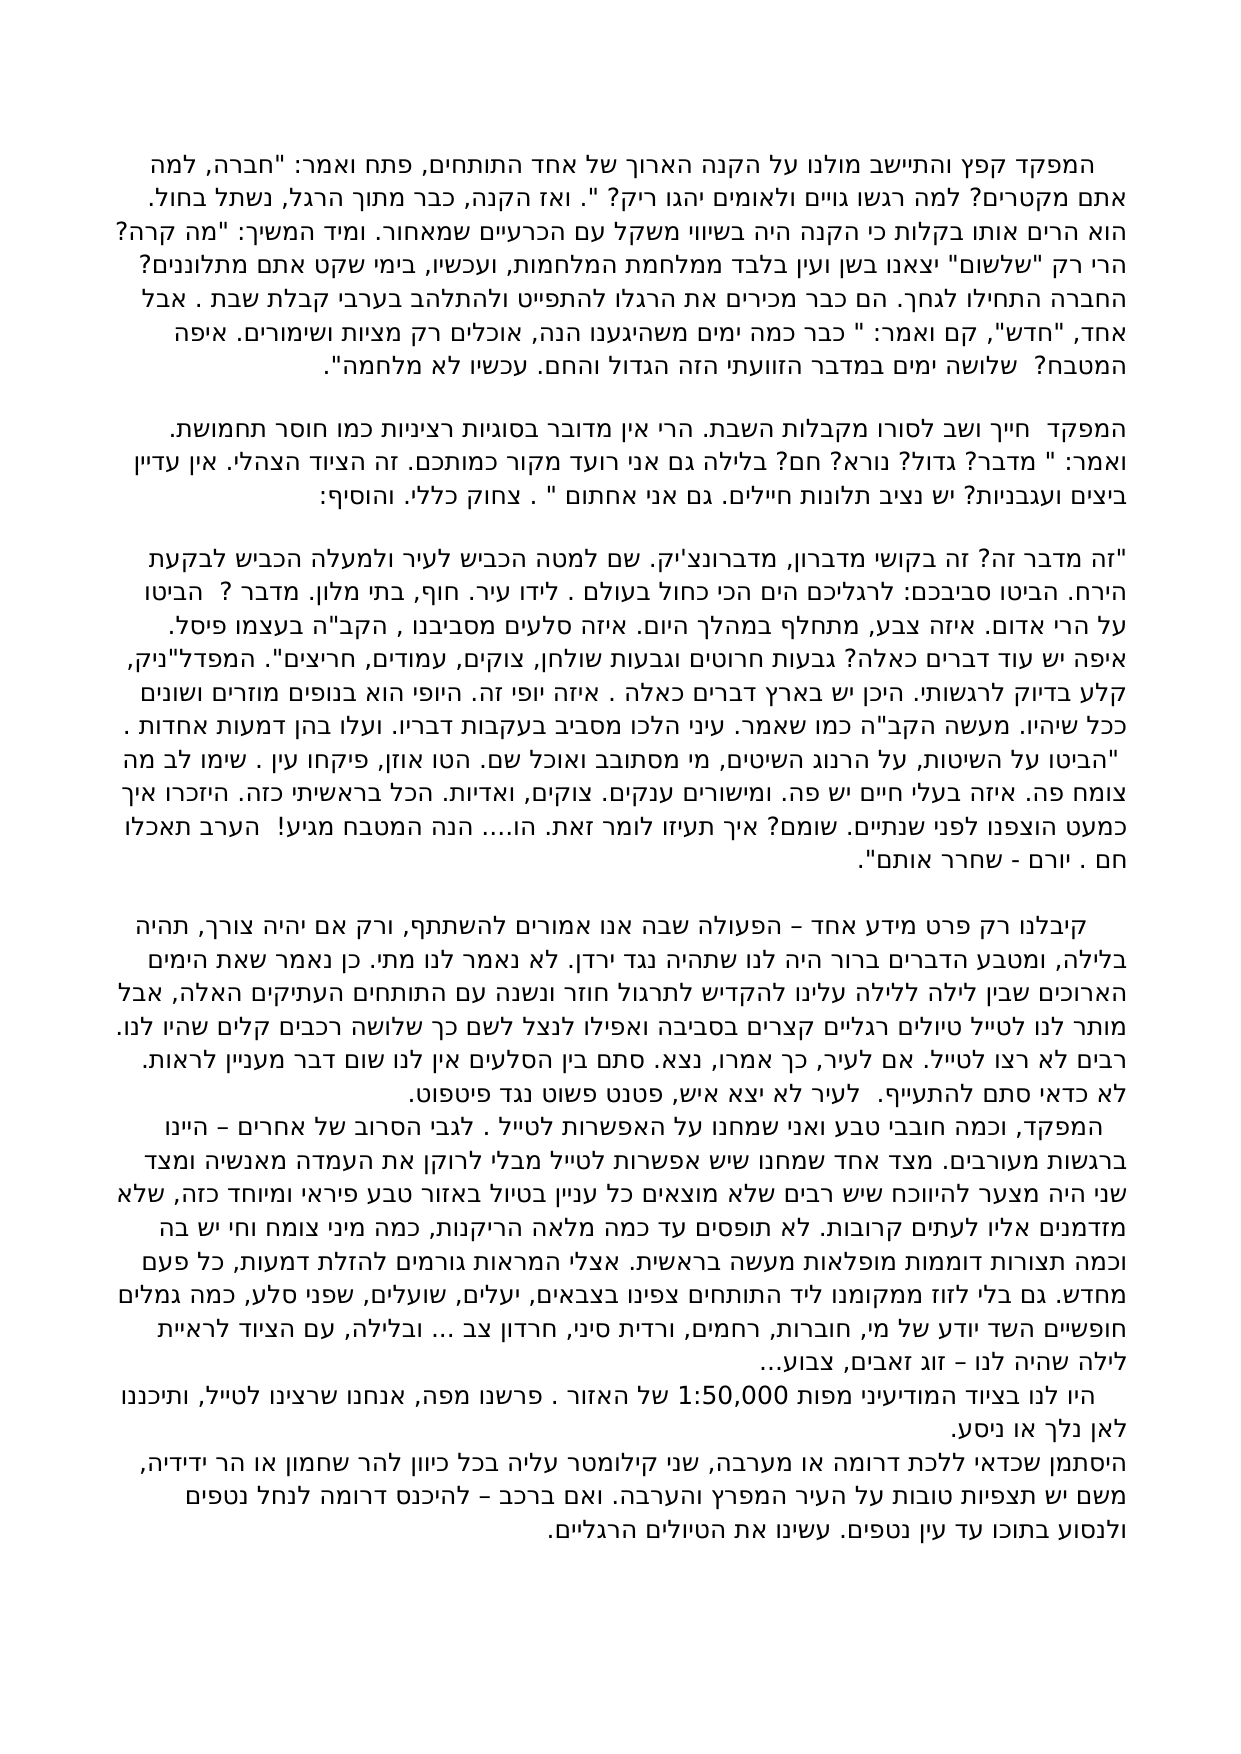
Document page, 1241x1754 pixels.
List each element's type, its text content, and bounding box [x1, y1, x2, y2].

text היו לנו בציוד המודיעיני מפות 1:50,000 של האזור . פרשנו מפה, אנחנו שרצינו לטייל, ותיכננו לאן נלך או ניסע. [112, 1381, 1128, 1444]
text "זה מדבר זה? זה בקושי מדברון, מדברונצ'יק. שם למטה הכביש לעיר ולמעלה הכביש לבקעת הירח. הביטו סביבכם: לרגליכם הים הכי כחול בעולם . לידו עיר. חוף, בתי מלון. מדבר ? הביטו על הרי אדום. איזה צבע, מתחלף במהלך היום. איזה סלעים מסביבנו , הקב"ה בעצמו פיסל. איפה יש עוד דברים כאלה? גבעות חרוטים וגבעות שולחן, צוקים, עמודים, חריצים". המפדל"ניק, קלע בדיוק לרגשותי. היכן יש בארץ דברים כאלה . איזה יופי זה. היופי הוא בנופים מוזרים ושונים ככל שיהיו. מעשה הקב"ה כמו שאמר. עיני הלכו מסביב בעקבות דבריו. ועלו בהן דמעות אחדות . [112, 544, 1128, 741]
text המפקד, וכמה חובבי טבע ואני שמחנו על האפשרות לטייל . לגבי הסרוב של אחרים – היינו ברגשות מעורבים. מצד אחד שמחנו שיש אפשרות לטייל מבלי לרוקן את העמדה מאנשיה ומצד שני היה מצער להיווכח שיש רבים שלא מוצאים כל עניין בטיול באזור טבע פיראי ומיוחד כזה, שלא מזדמנים אליו לעתים קרובות. לא תופסים עד כמה מלאה הריקנות, כמה מיני צומח וחי יש בה וכמה תצורות דוממות מופלאות מעשה בראשית. אצלי המראות גורמים להזלת דמעות, כל פעם מחדש. גם בלי לזוז ממקומנו ליד התותחים צפינו בצבאים, יעלים, שועלים, שפני סלע, כמה גמלים חופשיים השד יודע של מי, חוברות, רחמים, ורדית סיני, חרדון צב ... ובלילה, עם הציוד לראיית לילה שהיה לנו – זוג זאבים, צבוע... [112, 1113, 1128, 1377]
text היסתמן שכדאי ללכת דרומה או מערבה, שני קילומטר עליה בכל כיוון להר שחמון או הר ידידיה, משם יש תצפיות טובות על העיר המפרץ והערבה. ואם ברכב – להיכנס דרומה לנחל נטפים ולנסוע בתוכו עד עין נטפים. עשינו את הטיולים הרגליים. [112, 1448, 1128, 1544]
text "הביטו על השיטות, על הרנוג השיטים, מי מסתובב ואוכל שם. הטו אוזן, פיקחו עין . שימו לב מה צומח פה. איזה בעלי חיים יש פה. ומישורים ענקים. צוקים, ואדיות. הכל בראשיתי כזה. היזכרו איך כמעט הוצפנו לפני שנתיים. שומם? איך תעיזו לומר זאת. הו.... הנה המטבח מגיע! הערב תאכלו חם . יורם - שחרר אותם". [112, 745, 1128, 875]
text המפקד קפץ והתיישב מולנו על הקנה הארוך של אחד התותחים, פתח ואמר: "חברה, למה אתם מקטרים? למה רגשו גויים ולאומים יהגו ריק? ". ואז הקנה, כבר מתוך הרגל, נשתל בחול. הוא הרים אותו בקלות כי הקנה היה בשיווי משקל עם הכרעיים שמאחור. ומיד המשיך: "מה קרה? הרי רק "שלשום" יצאנו בשן ועין בלבד ממלחמת המלחמות, ועכשיו, בימי שקט אתם מתלוננים? החברה התחילו לגחך. הם כבר מכירים את הרגלו להתפייט ולהתלהב בערבי קבלת שבת . אבל אחד, "חדש", קם ואמר: " כבר כמה ימים משהיגענו הנה, אוכלים רק מציות ושימורים. איפה המטבח? שלושה ימים במדבר הזוועתי הזה הגדול והחם. עכשיו לא מלחמה". [112, 150, 1128, 380]
text המפקד חייך ושב לסורו מקבלות השבת. הרי אין מדובר בסוגיות רציניות כמו חוסר תחמושת. ואמר: " מדבר? גדול? נורא? חם? בלילה גם אני רועד מקור כמותכם. זה הציוד הצהלי. אין עדיין ביצים ועגבניות? יש נציב תלונות חיילים. גם אני אחתום " . צחוק כללי. והוסיף: [112, 414, 1128, 510]
text קיבלנו רק פרט מידע אחד – הפעולה שבה אנו אמורים להשתתף, ורק אם יהיה צורך, תהיה בלילה, ומטבע הדברים ברור היה לנו שתהיה נגד ירדן. לא נאמר לנו מתי. כן נאמר שאת הימים הארוכים שבין לילה ללילה עלינו להקדיש לתרגול חוזר ונשנה עם התותחים העתיקים האלה, אבל מותר לנו לטייל טיולים רגליים קצרים בסביבה ואפילו לנצל לשם כך שלושה רכבים קלים שהיו לנו. רבים לא רצו לטייל. אם לעיר, כך אמרו, נצא. סתם בין הסלעים אין לנו שום דבר מעניין לראות. לא כדאי סתם להתעייף. לעיר לא יצא איש, פטנט פשוט נגד פיטפוט. [112, 911, 1128, 1108]
